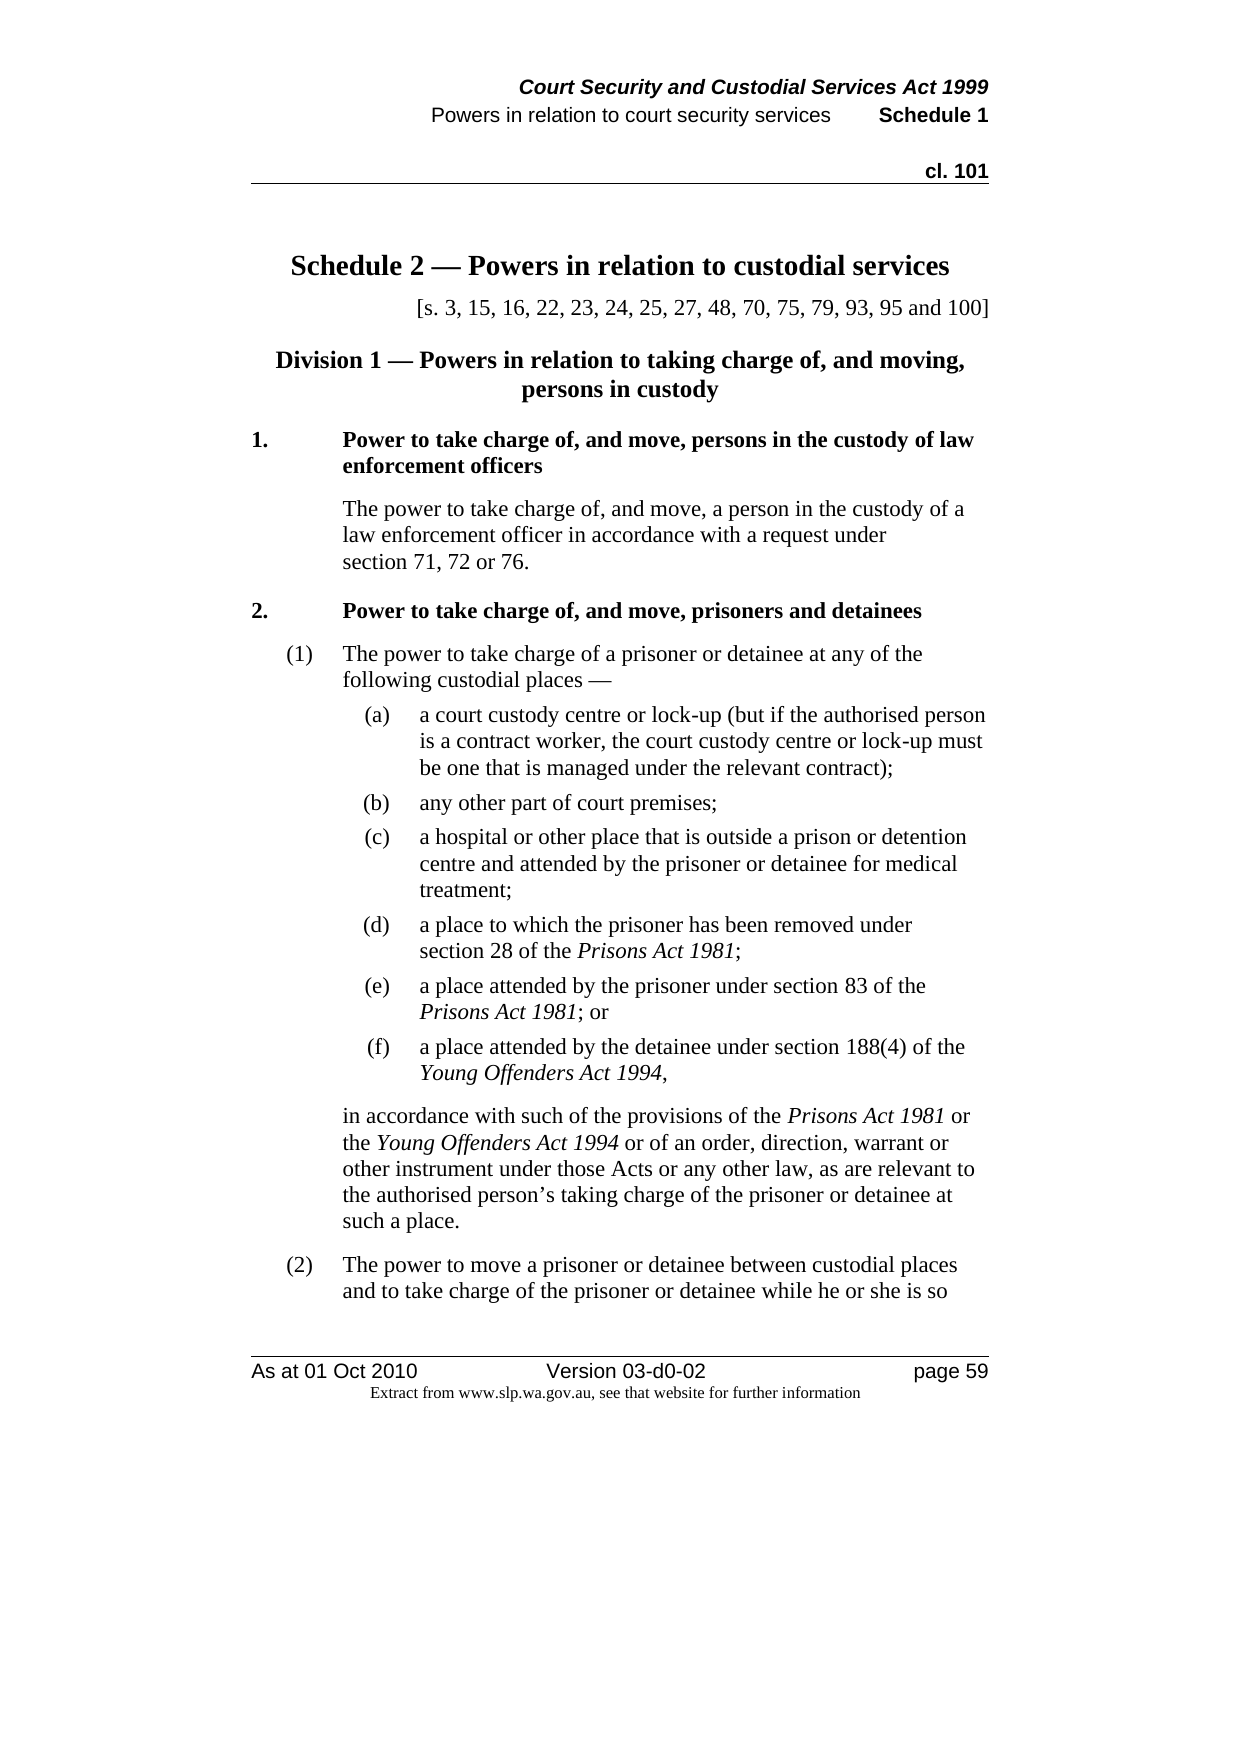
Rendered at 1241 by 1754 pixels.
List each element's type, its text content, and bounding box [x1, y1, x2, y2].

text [251, 1251, 989, 1303]
text (b) any other part of court premises; [251, 789, 989, 815]
subtitle 2. Power to take charge of, and move, prisoners and detainees [251, 597, 989, 623]
subtitle Division 1 — Powers in relation to taking charge of, and moving, persons in custody [251, 345, 989, 403]
subtitle 1. Power to take charge of, and move, persons in the custody of law enforcement officers [251, 426, 989, 478]
text in accordance with such of the provisions of the Prisons Act 1981 or the Young Offenders Act 1994 or of an order, direction, warrant or other instrument under those Acts or any other law, as are relevant to the authorised person’s taking charge of the prisoner or detainee at such a place. [251, 1102, 989, 1234]
text (d) a place to which the prisoner has been removed under section 28 of the Prisons Act 1981; [251, 911, 989, 963]
text (e) a place attended by the prisoner under section 83 of the Prisons Act 1981; or [251, 972, 989, 1024]
text (c) a hospital or other place that is outside a prison or detention centre and attended by the prisoner or detainee for medical treatment; [251, 823, 989, 902]
text The power to take charge of, and move, a person in the custody of a law enforcement officer in accordance with a request under section 71, 72 or 76. [251, 495, 989, 574]
text (f) a place attended by the detainee under section 188(4) of the Young Offenders Act 1994, [251, 1033, 989, 1086]
text (1) The power to take charge of a prisoner or detainee at any of the following custodial places — [251, 640, 989, 693]
text (a) a court custody centre or lock-up (but if the authorised person is a contract worker, the court custody centre or lock-up must be one that is managed under the relevant contract); [251, 701, 989, 780]
subtitle Schedule 2 — Powers in relation to custodial services [251, 248, 989, 282]
text [s. 3, 15, 16, 22, 23, 24, 25, 27, 48, 70, 75, 79, 93, 95 and 100] [251, 294, 989, 320]
